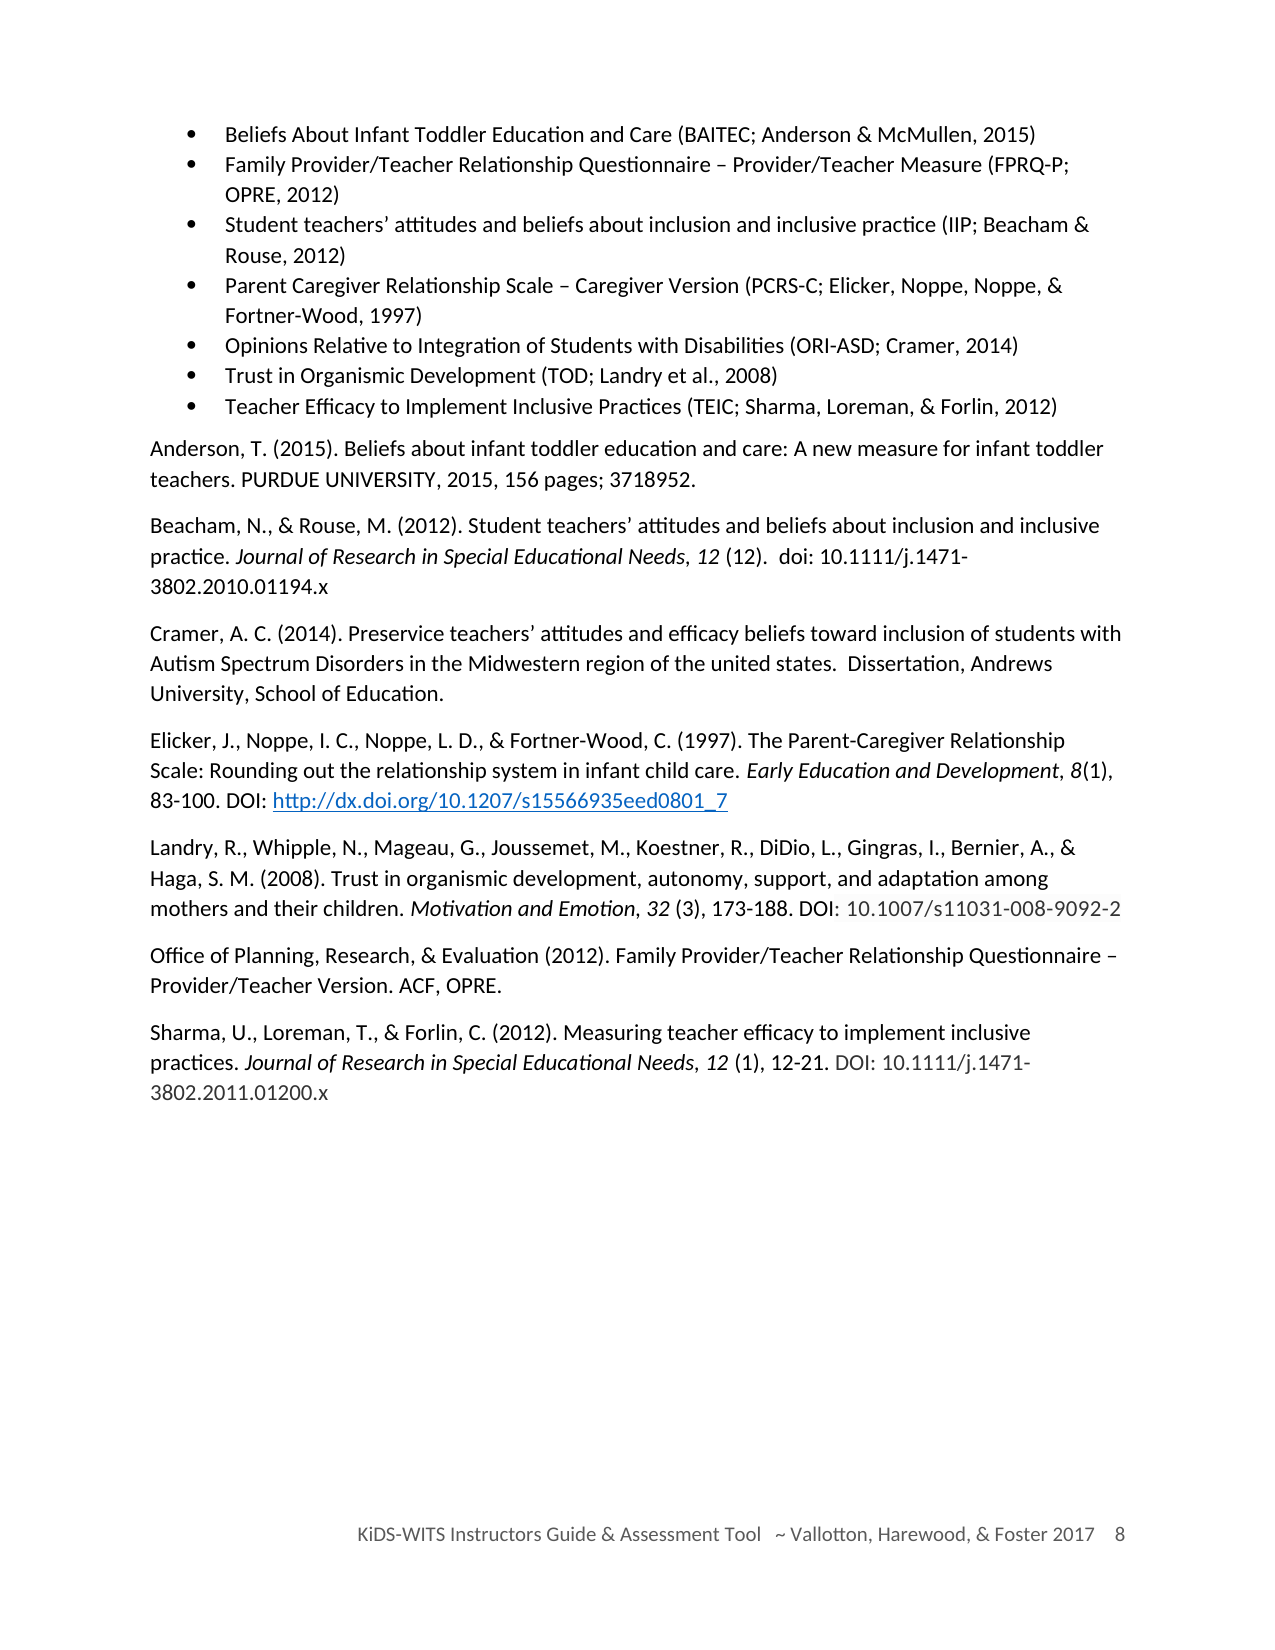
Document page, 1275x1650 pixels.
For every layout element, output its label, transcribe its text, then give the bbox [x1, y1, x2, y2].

text Cramer, A. C. (2014). Preservice teachers’ attitudes and efficacy beliefs toward inclusion of students with Autism Spectrum Disorders in the Midwestern region of the united states. Dissertation, Andrews University, School of Education. [150, 619, 1125, 707]
text Office of Planning, Research, & Evaluation (2012). Family Provider/Teacher Relationship Questionnaire –Provider/Teacher Version. ACF, OPRE. [150, 941, 1125, 999]
text Elicker, J., Noppe, I. C., Noppe, L. D., & Fortner-Wood, C. (1997). The Parent-Caregiver Relationship Scale: Rounding out the relationship system in infant child care. Early Education and Development, 8(1), 83-100. DOI: http://dx.doi.org/10.1207/s15566935eed0801_7 [150, 726, 1125, 815]
text Landry, R., Whipple, N., Mageau, G., Joussemet, M., Koestner, R., DiDio, L., Gingras, I., Bernier, A., & Haga, S. M. (2008). Trust in organismic development, autonomy, support, and adaptation among mothers and their children. Motivation and Emotion, 32 (3), 173-188. DOI: 10.1007/s11031-008-9092-2 [150, 833, 1125, 922]
list Beliefs About Infant Toddler Education and Care (BAITEC; Anderson & McMullen, 2015) [187, 120, 1125, 148]
list Student teachers’ attitudes and beliefs about inclusion and inclusive practice (IIP; Beacham & Rouse, 2012) [187, 211, 1125, 269]
list Opinions Relative to Integration of Students with Disabilities (ORI-ASD; Cramer, 2014) [187, 331, 1125, 359]
list Family Provider/Teacher Relationship Questionnaire – Provider/Teacher Measure (FPRQ-P; OPRE, 2012) [187, 150, 1125, 208]
text Beacham, N., & Rouse, M. (2012). Student teachers’ attitudes and beliefs about inclusion and inclusive practice. Journal of Research in Special Educational Needs, 12 (12). doi: 10.1111/j.1471-3802.2010.01194.x [150, 512, 1125, 600]
list Teacher Efficacy to Implement Inclusive Practices (TEIC; Sharma, Loreman, & Forlin, 2012) [187, 392, 1125, 420]
list Trust in Organismic Development (TOD; Landry et al., 2008) [187, 362, 1125, 390]
list Parent Caregiver Relationship Scale – Caregiver Version (PCRS-C; Elicker, Noppe, Noppe, & Fortner-Wood, 1997) [187, 271, 1125, 329]
text Sharma, U., Loreman, T., & Forlin, C. (2012). Measuring teacher efficacy to implement inclusive practices. Journal of Research in Special Educational Needs, 12 (1), 12-21. DOI: 10.1111/j.1471-3802.2011.01200.x [150, 1018, 1125, 1106]
text Anderson, T. (2015). Beliefs about infant toddler education and care: A new measure for infant toddler teachers. PURDUE UNIVERSITY, 2015, 156 pages; 3718952. [150, 434, 1125, 493]
